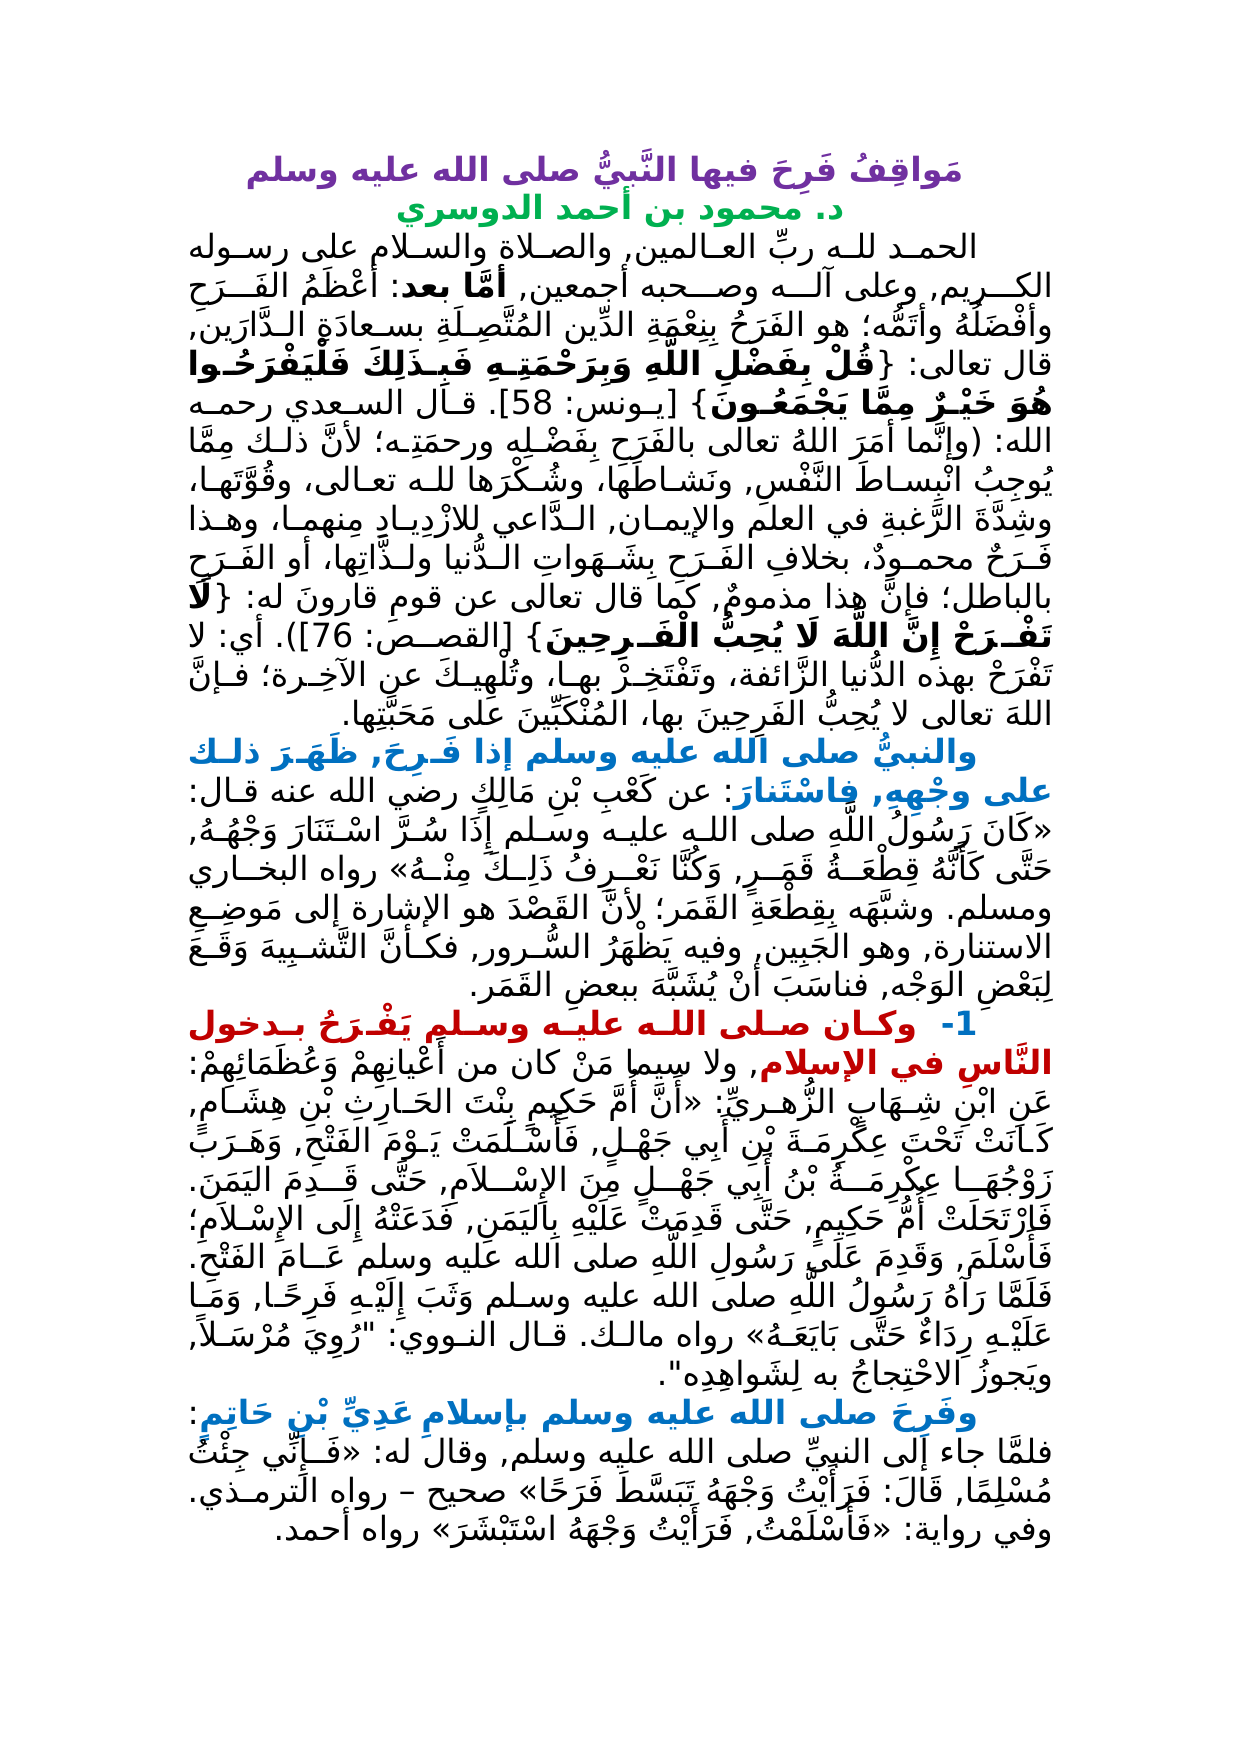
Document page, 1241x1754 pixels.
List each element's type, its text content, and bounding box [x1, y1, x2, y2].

text 1- وكان صلى الله عليه وسلم يَفْرَحُ بدخول النَّاسِ في الإسلام, ولا سيما مَنْ كان من أَعْيانِهِمْ وَعُظَمَائِهِمْ: عَنِ ابْنِ شِهَابٍ الزُّهريِّ: «أَنَّ أُمَّ حَكِيمٍ بِنْتَ الحَارِثِ بْنِ هِشَامٍ, كَانَتْ تَحْتَ عِكْرِمَةَ بْنِ أَبِي جَهْلٍ, فَأَسْلَمَتْ يَوْمَ الفَتْحِ, وَهَرَبَ زَوْجُهَا عِكْرِمَةُ بْنُ أَبِي جَهْلٍ مِنَ الإِسْلاَمِ, حَتَّى قَدِمَ اليَمَنَ. فَارْتَحَلَتْ أُمُّ حَكِيمٍ, حَتَّى قَدِمَتْ عَلَيْهِ بِاليَمَنِ, فَدَعَتْهُ إِلَى الإِسْلاَمِ؛ فَأَسْلَمَ, وَقَدِمَ عَلَى رَسُولِ اللَّهِ صلى الله عليه وسلم عَامَ الفَتْحِ. فَلَمَّا رَآهُ رَسُولُ اللَّهِ صلى الله عليه وسلم وَثَبَ إِلَيْهِ فَرِحًا, وَمَا عَلَيْهِ رِدَاءٌ حَتَّى بَايَعَهُ» رواه مالك. قال النووي: "رُوِيَ مُرْسَلاً, ويَجوزُ الاحْتِجاجُ به لِشَواهِدِه". [187, 1005, 1053, 1393]
text والنبيُّ صلى الله عليه وسلم إذا فَرِحَ, ظَهَرَ ذلك على وجْهِهِ, فاسْتَنارَ: عن كَعْبِ بْنِ مَالِكٍ رضي الله عنه قال: «كَانَ رَسُولُ اللَّهِ صلى الله عليه وسلم إِذَا سُرَّ اسْتَنَارَ وَجْهُهُ, حَتَّى كَأَنَّهُ قِطْعَةُ قَمَرٍ, وَكُنَّا نَعْرِفُ ذَلِكَ مِنْهُ» رواه البخاري ومسلم. وشبَّهَه بِقِطْعَةِ القَمَر؛ لأنَّ القَصْدَ هو الإشارة إلى مَوضِعِ الاستنارة, وهو الجَبِين, وفيه يَظْهَرُ السُّرور, فكأنَّ التَّشبِيهَ وَقَعَ لِبَعْضِ الوَجْه, فناسَبَ أنْ يُشَبَّهَ ببعضِ القَمَر. [187, 733, 1053, 1005]
text وفَرِحَ صلى الله عليه وسلم بإسلامِ عَدِيِّ بْنِ حَاتِمٍ: فلمَّا جاء إلى النبيِّ صلى الله عليه وسلم, وقال له: «فَإِنِّي جِئْتُ مُسْلِمًا, قَالَ: فَرَأَيْتُ وَجْهَهُ تَبَسَّطَ فَرَحًا» صحيح – رواه الترمذي. وفي رواية: «فَأَسْلَمْتُ, فَرَأَيْتُ وَجْهَهُ اسْتَبْشَرَ» رواه أحمد. [187, 1393, 1053, 1549]
text مَواقِفُ فَرِحَ فيها النَّبيُّ صلى الله عليه وسلم [187, 150, 1053, 189]
text الحمد لله ربِّ العالمين, والصلاة والسلام على رسوله الكريم, وعلى آله وصحبه أجمعين, أمَّا بعد: أعْظَمُ الفَرَحِ وأفْضَلُهُ وأتَمُّه؛ هو الفَرَحُ بِنِعْمَةِ الدِّين المُتَّصِلَةِ بسعادَةِ الدَّارَين, قال تعالى: {قُلْ بِفَضْلِ اللَّهِ وَبِرَحْمَتِهِ فَبِذَلِكَ فَلْيَفْرَحُوا هُوَ خَيْرٌ مِمَّا يَجْمَعُونَ} [يونس: 58]. قال السعدي رحمه الله: (وإنَّما أمَرَ اللهُ تعالى بالفَرَحِ بِفَضْلِه ورحمَتِه؛ لأنَّ ذلك مِمَّا يُوجِبُ انْبِساطَ النَّفْسِ, ونَشاطَها، وشُكْرَها لله تعالى، وقُوَّتَها، وشِدَّةَ الرَّغبةِ في العلم والإيمان, الدَّاعي للازْدِيادِ مِنهما، وهذا فَرَحٌ محمودٌ، بخلافِ الفَرَحِ بِشَهَواتِ الدُّنيا ولذَّاتِها، أو الفَرَحِ بالباطل؛ فإنَّ هذا مذمومٌ, كما قال تعالى عن قومِ قارونَ له: {لَا تَفْرَحْ إِنَّ اللَّهَ لَا يُحِبُّ الْفَرِحِينَ} [القصص: 76]). أي: لا تَفْرَحْ بهذه الدُّنيا الزَّائفة، وتَفْتَخِرْ بها، وتُلْهِيكَ عن الآخِرة؛ فإنَّ اللهَ تعالى لا يُحِبُّ الفَرِحِينَ بها، المُنْكَبِّينَ على مَحَبَّتِها. [187, 228, 1053, 733]
text د. محمود بن أحمد الدوسري [187, 189, 1053, 228]
